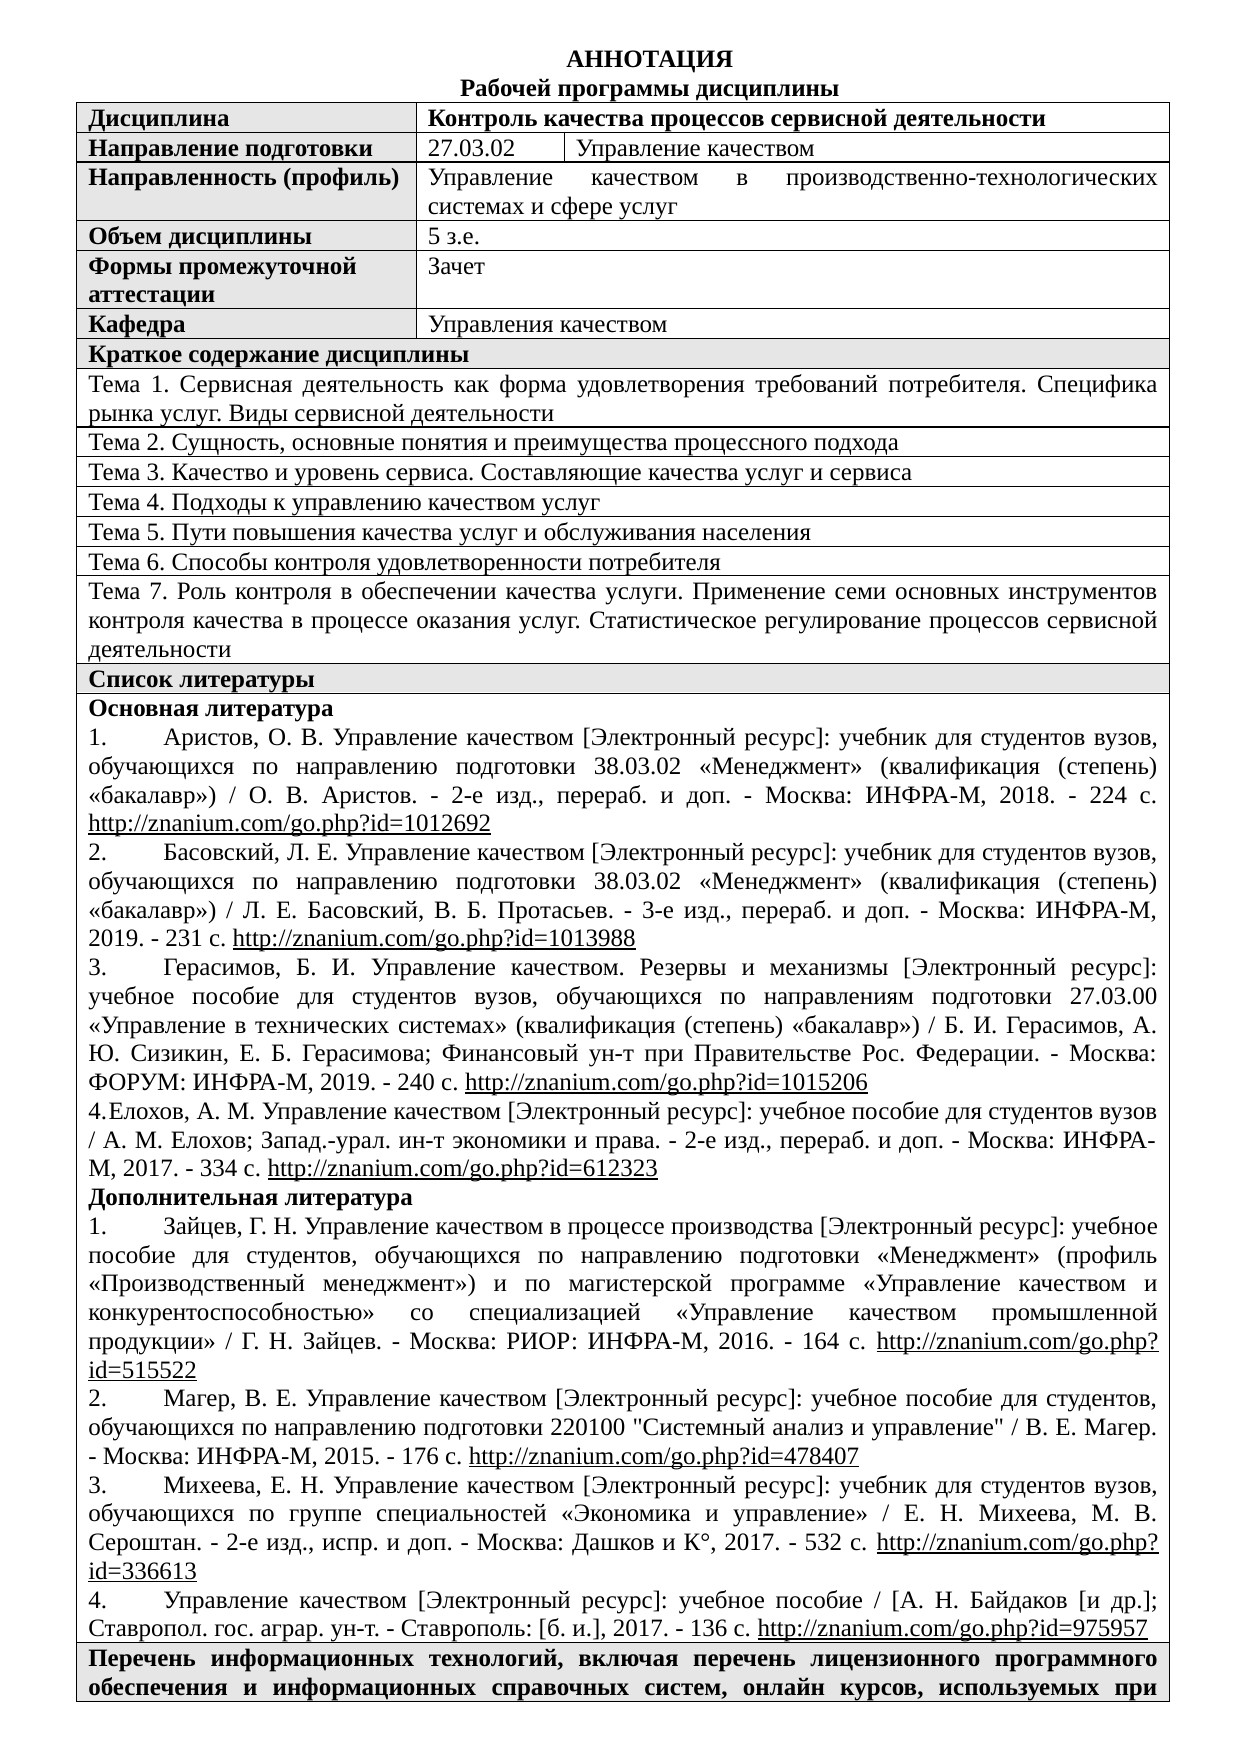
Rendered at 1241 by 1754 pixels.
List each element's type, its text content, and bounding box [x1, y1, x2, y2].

table_cell Направленность (профиль) [77, 163, 416, 220]
text АННОТАЦИЯ [118, 44, 1181, 73]
table_cell Управление качеством [565, 133, 1169, 161]
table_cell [77, 1643, 1169, 1701]
table_cell Зачет [417, 251, 1169, 308]
table_cell 5 з.е. [417, 221, 1169, 250]
table_cell Краткое содержание дисциплины [77, 339, 1169, 368]
table_cell Кафедра [77, 309, 416, 338]
table_cell Тема 3. Качество и уровень сервиса. Составляющие качества услуг и сервиса [77, 457, 1169, 486]
table_header Дисциплина [77, 103, 416, 132]
table_cell 27.03.02 [417, 133, 564, 161]
text Рабочей программы дисциплины [118, 73, 1181, 102]
table_cell Тема 1. Сервисная деятельность как форма удовлетворения требований потребителя. Специфика рынка услуг. Виды сервисной деятельности [77, 369, 1169, 426]
table_cell Управления качеством [417, 309, 1169, 338]
table_cell Список литературы [77, 664, 1169, 692]
table_cell Направление подготовки [77, 133, 416, 161]
table_cell Основная литература Аристов, О. В. Управление качеством [Электронный ресурс]: учебник для студентов вузов, обучающихся по направлению подготовки 38.03.02 «Менеджмент» (квалификация (степень) «бакалавр») / О. В. Аристов. - 2-е изд., перераб. и доп. - Москва: ИНФРА-М, 2018. - 224 с. http://znanium.com/go.php?id=1012692 Басовский, Л. Е. Управление качеством [Электронный ресурс]: учебник для студентов вузов, обучающихся по направлению подготовки 38.03.02 «Менеджмент» (квалификация (степень) «бакалавр») / Л. Е. Басовский, В. Б. Протасьев. - 3-е изд., перераб. и доп. - Москва: ИНФРА-М, 2019. - 231 с. http://znanium.com/go.php?id=1013988 Герасимов, Б. И. Управление качеством. Резервы и механизмы [Электронный ресурс]: учебное пособие для студентов вузов, обучающихся по направлениям подготовки 27.03.00 «Управление в технических системах» (квалификация (степень) «бакалавр») / Б. И. Герасимов, А. Ю. Сизикин, Е. Б. Герасимова; Финансовый ун-т при Правительстве Рос. Федерации. - Москва: ФОРУМ: ИНФРА-М, 2019. - 240 с. http://znanium.com/go.php?id=1015206 Елохов, А. М. Управление качеством [Электронный ресурс]: учебное пособие для студентов вузов / А. М. Елохов; Запад.-урал. ин-т экономики и права. - 2-е изд., перераб. и доп. - Москва: ИНФРА-М, 2017. - 334 с. http://znanium.com/go.php?id=612323 Дополнительная литература Зайцев, Г. Н. Управление качеством в процессе производства [Электронный ресурс]: учебное пособие для студентов, обучающихся по направлению подготовки «Менеджмент» (профиль «Производственный менеджмент») и по магистерской программе «Управление качеством и конкурентоспособностью» со специализацией «Управление качеством промышленной продукции» / Г. Н. Зайцев. - Москва: РИОР: ИНФРА-М, 2016. - 164 с. http://znanium.com/go.php?id=515522 Магер, В. Е. Управление качеством [Электронный ресурс]: учебное пособие для студентов, обучающихся по направлению подготовки 220100 "Системный анализ и управление" / В. Е. Магер. - Москва: ИНФРА-М, 2015. - 176 с. http://znanium.com/go.php?id=478407 Михеева, Е. Н. Управление качеством [Электронный ресурс]: учебник для студентов вузов, обучающихся по группе специальностей «Экономика и управление» / Е. Н. Михеева, М. В. Сероштан. - 2-е изд., испр. и доп. - Москва: Дашков и К°, 2017. - 532 с. http://znanium.com/go.php?id=336613 Управление качеством [Электронный ресурс]: учебное пособие / [А. Н. Байдаков [и др.]; Ставропол. гос. аграр. ун-т. - Ставрополь: [б. и.], 2017. - 136 с. http://znanium.com/go.php?id=975957 [77, 694, 1169, 1642]
table_cell Тема 4. Подходы к управлению качеством услуг [77, 487, 1169, 516]
table_cell Тема 7. Роль контроля в обеспечении качества услуги. Применение семи основных инструментов контроля качества в процессе оказания услуг. Статистическое регулирование процессов сервисной деятельности [77, 576, 1169, 663]
table_cell Формы промежуточной аттестации [77, 251, 416, 308]
table_header Контроль качества процессов сервисной деятельности [417, 103, 1169, 132]
table_cell Тема 5. Пути повышения качества услуг и обслуживания населения [77, 517, 1169, 546]
table_cell Управление качеством в производственно-технологических системах и сфере услуг [417, 163, 1169, 220]
table_cell Тема 6. Способы контроля удовлетворенности потребителя [77, 547, 1169, 575]
table_cell Тема 2. Сущность, основные понятия и преимущества процессного подхода [77, 428, 1169, 456]
table_cell Объем дисциплины [77, 221, 416, 250]
